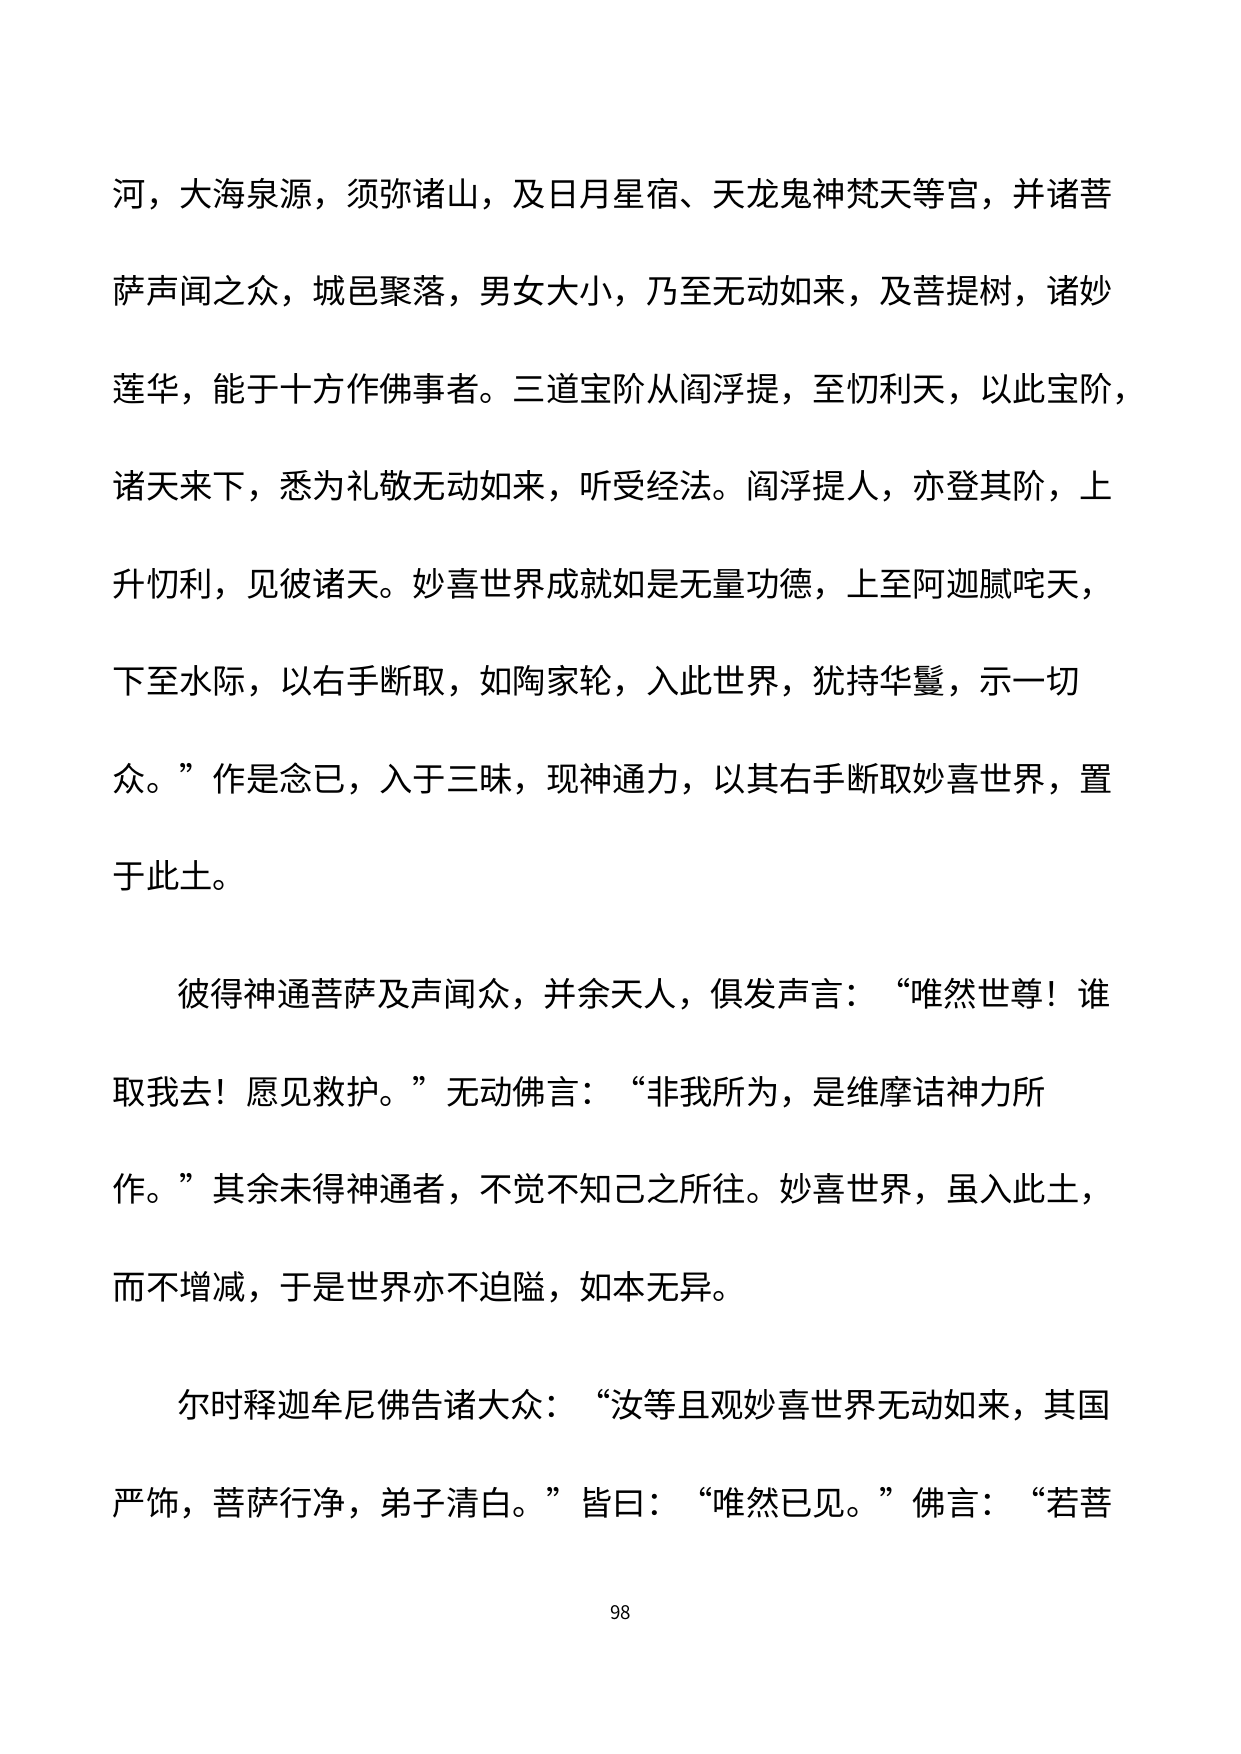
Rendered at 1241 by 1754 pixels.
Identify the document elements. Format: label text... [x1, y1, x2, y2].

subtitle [112, 159, 1128, 906]
subtitle 彼得神通菩萨及声闻众，并余天人，俱发声言：“唯然世尊！谁取我去！愿见救护。”无动佛言：“非我所为，是维摩诘神力所作。”其余未得神通者，不觉不知己之所往。妙喜世界，虽入此土，而不增减，于是世界亦不迫隘，如本无异。 [112, 960, 1128, 1317]
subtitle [112, 1370, 1128, 1533]
